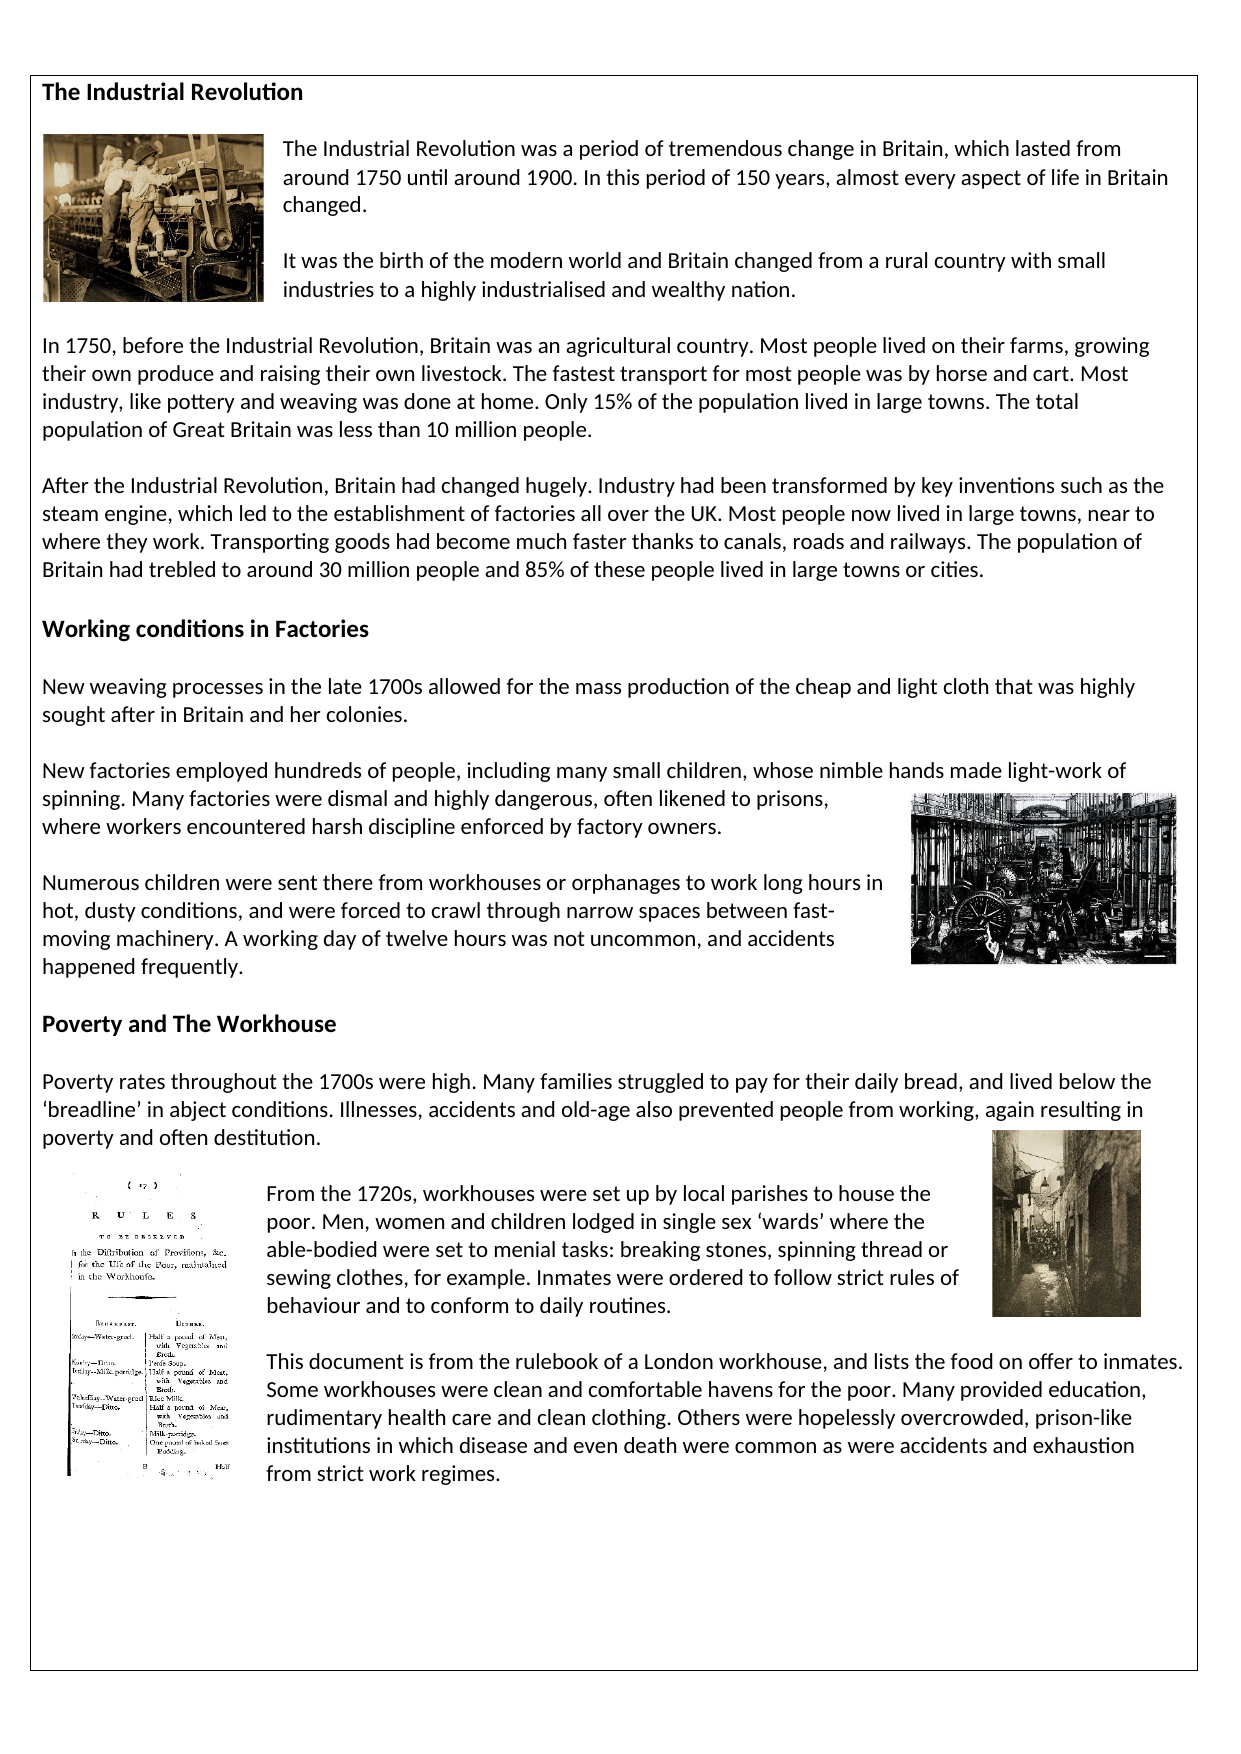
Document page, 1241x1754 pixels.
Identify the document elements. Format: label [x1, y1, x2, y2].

picture [41, 134, 264, 300]
picture [990, 1130, 1141, 1315]
picture [906, 789, 1179, 964]
picture [66, 1171, 247, 1481]
table_header [31, 76, 1197, 1670]
